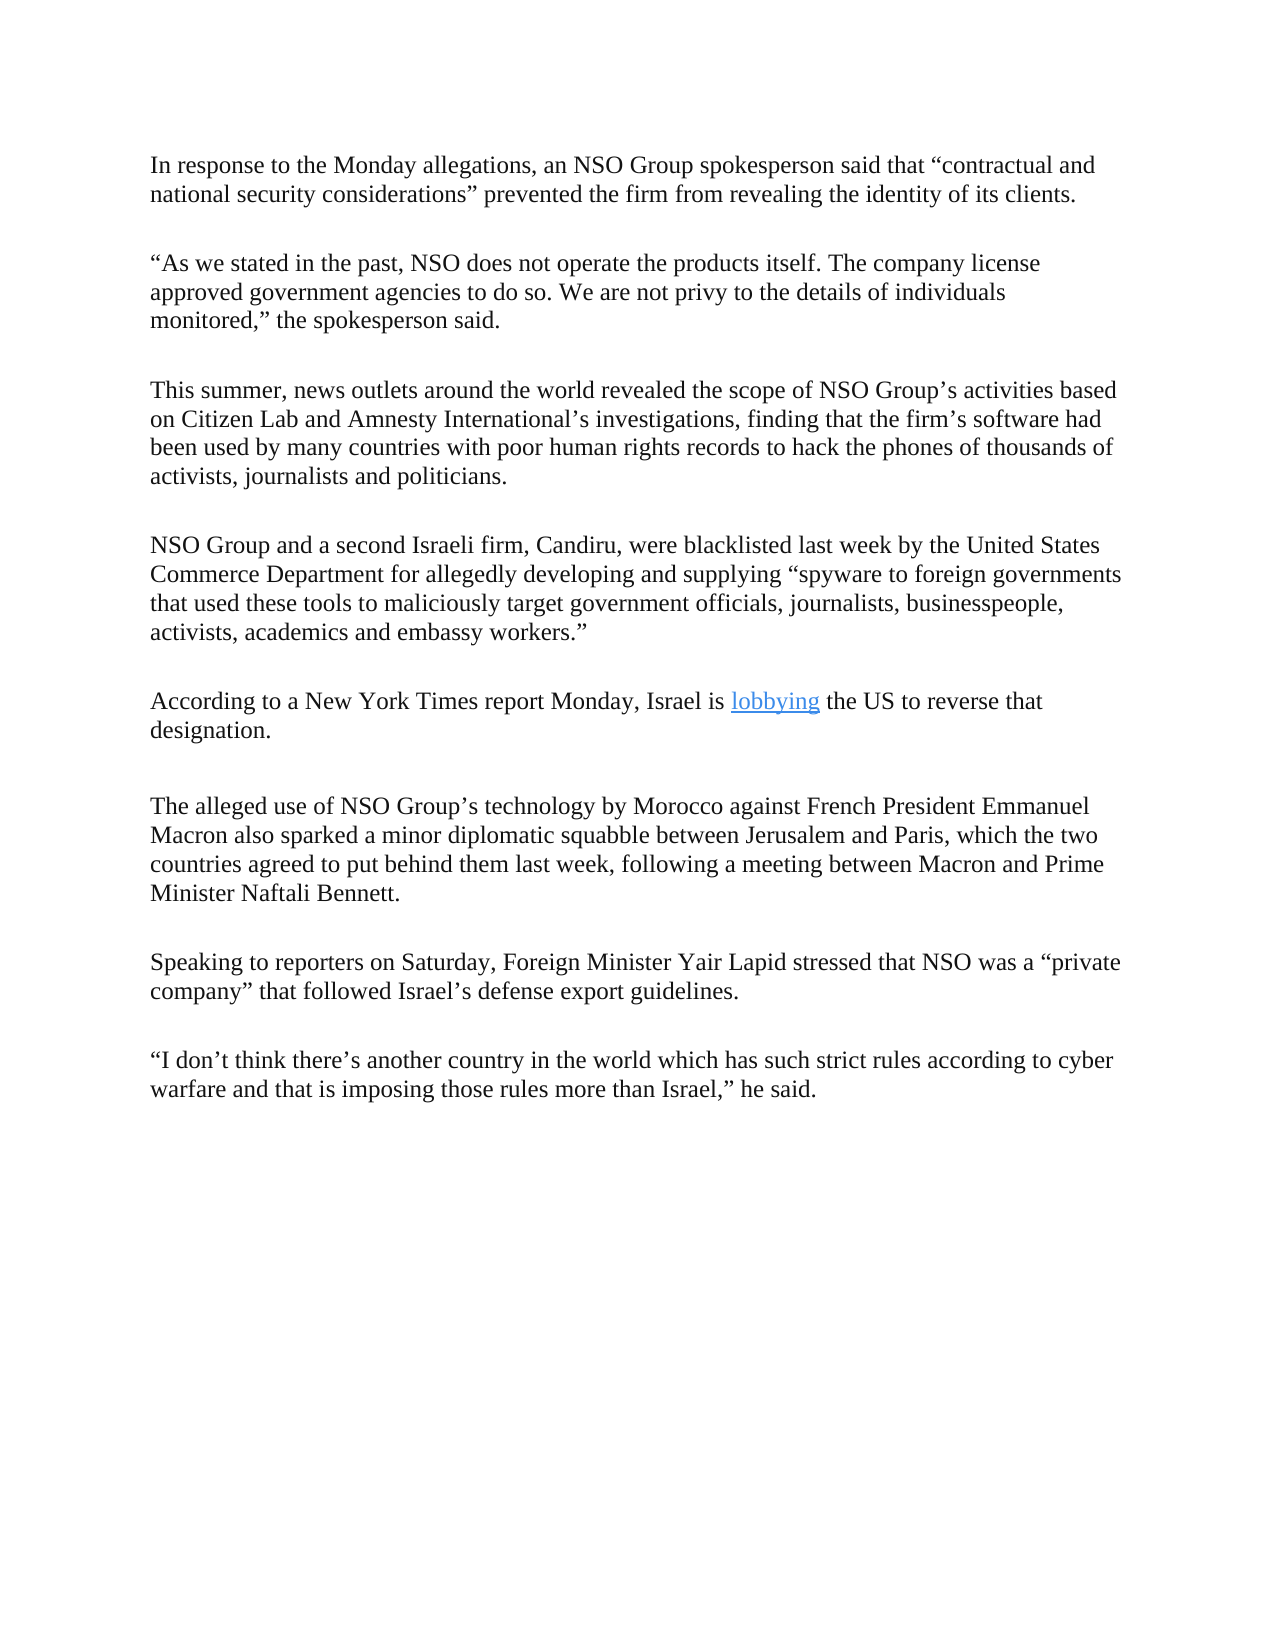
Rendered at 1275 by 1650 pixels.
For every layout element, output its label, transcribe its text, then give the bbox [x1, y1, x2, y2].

text According to a New York Times report Monday, Israel is lobbying the US to reverse that designation. [150, 686, 1125, 744]
text This summer, news outlets around the world revealed the scope of NSO Group’s activities based on Citizen Lab and Amnesty International’s investigations, finding that the firm’s software had been used by many countries with poor human rights records to hack the phones of thousands of activists, journalists and politicians. [150, 375, 1125, 490]
text In response to the Monday allegations, an NSO Group spokesperson said that “contractual and national security considerations” prevented the firm from revealing the identity of its clients. [150, 150, 1125, 207]
text Speaking to reporters on Saturday, Foreign Minister Yair Lapid stressed that NSO was a “private company” that followed Israel’s defense export guidelines. [150, 947, 1125, 1004]
text “As we stated in the past, NSO does not operate the products itself. The company license approved government agencies to do so. We are not privy to the details of individuals monitored,” the spokesperson said. [150, 248, 1125, 334]
text The alleged use of NSO Group’s technology by Morocco against French President Emmanuel Macron also sparked a minor diplomatic squabble between Jerusalem and Paris, which the two countries agreed to put behind them last week, following a meeting between Macron and Prime Minister Naftali Bennett. [150, 791, 1125, 906]
text “I don’t think there’s another country in the world which has such strict rules according to cyber warfare and that is imposing those rules more than Israel,” he said. [150, 1045, 1125, 1103]
text NSO Group and a second Israeli firm, Candiru, were blacklisted last week by the United States Commerce Department for allegedly developing and supplying “spyware to foreign governments that used these tools to maliciously target government officials, journalists, businesspeople, activists, academics and embassy workers.” [150, 531, 1125, 646]
